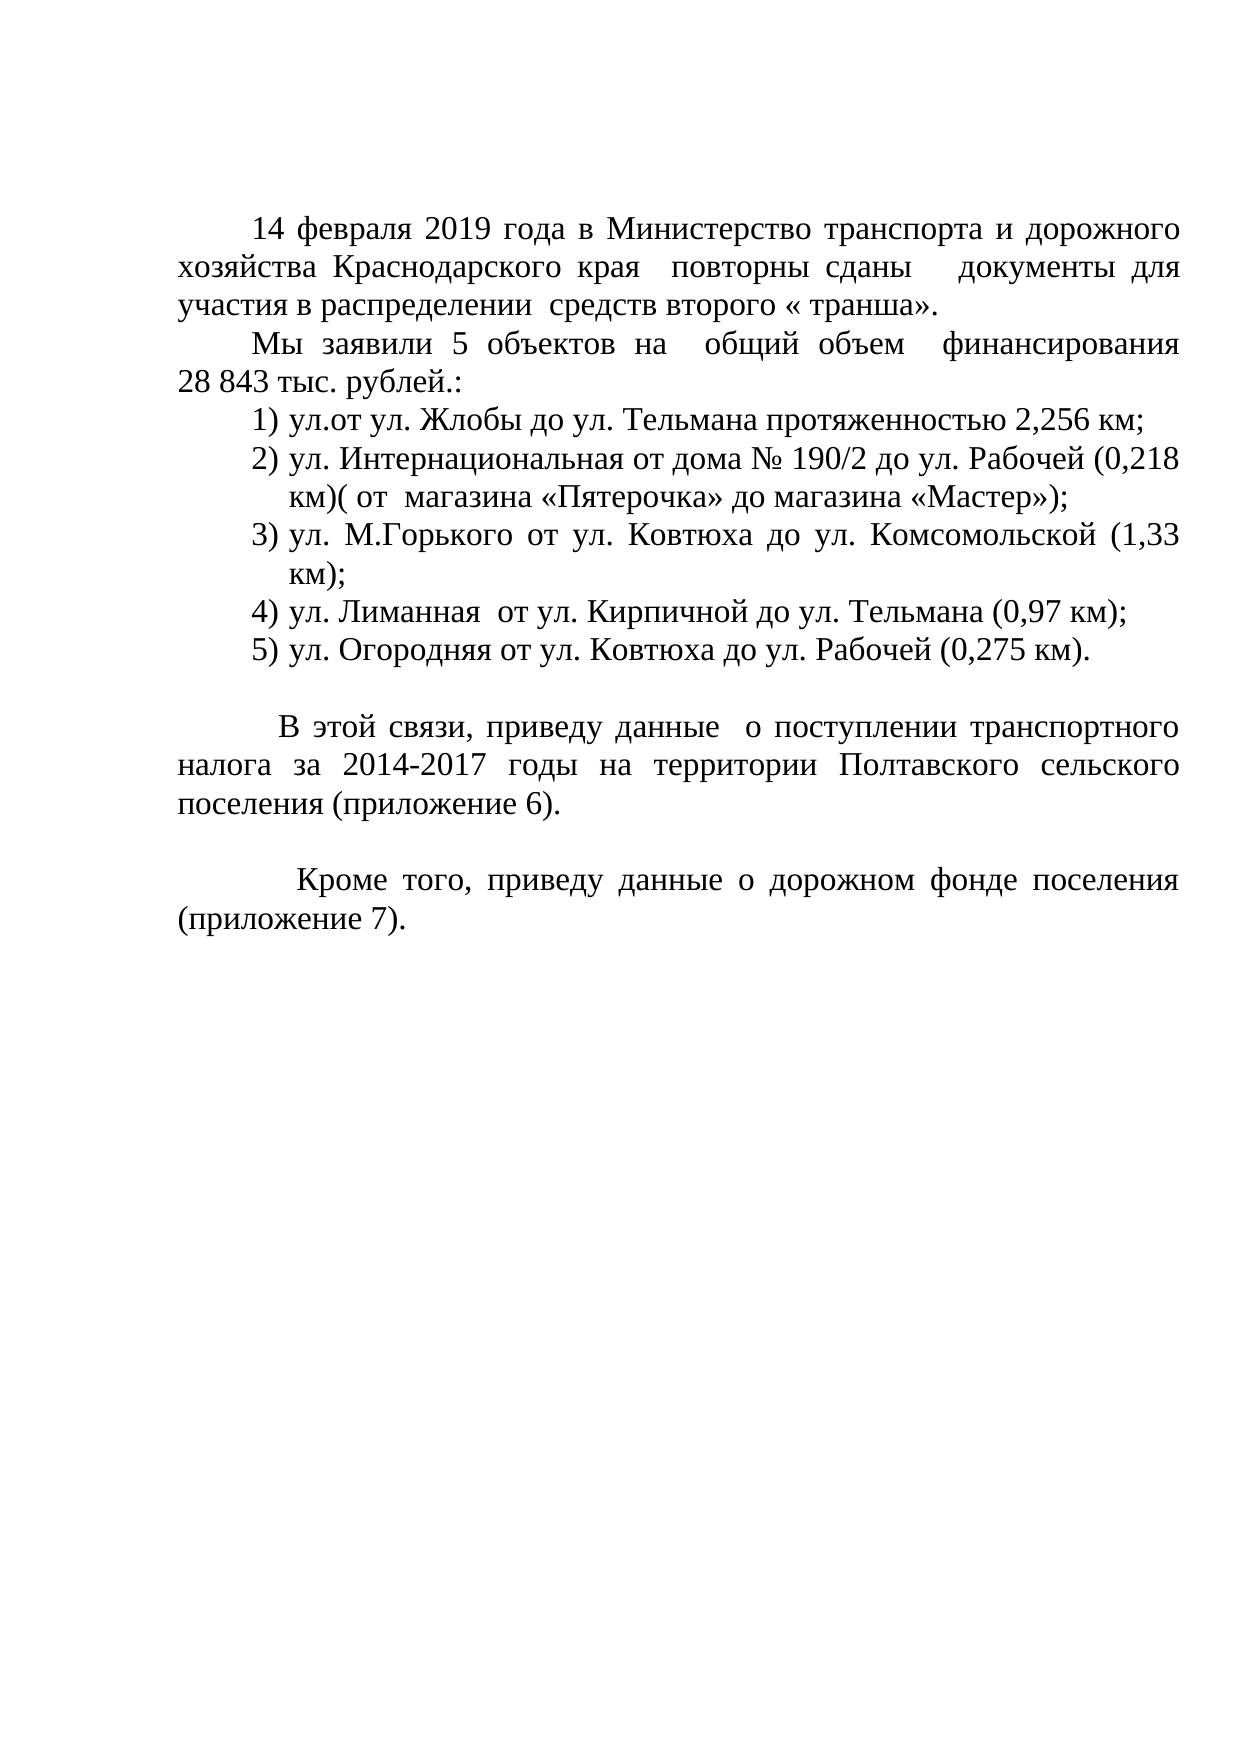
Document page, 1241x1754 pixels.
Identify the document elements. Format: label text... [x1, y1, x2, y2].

list ул. Огородняя от ул. Ковтюха до ул. Рабочей (0,275 км). [251, 630, 1181, 668]
list ул. М.Горького от ул. Ковтюха до ул. Комсомольской (1,33 км); [251, 515, 1181, 591]
text В этой связи, приведу данные о поступлении транспортного налога за 2014-2017 годы на территории Полтавского сельского поселения (приложение 6). [177, 706, 1181, 821]
text Кроме того, приведу данные о дорожном фонде поселения (приложение 7). [177, 860, 1181, 936]
text Мы заявили 5 объектов на общий объем финансирования 28 843 тыс. рублей.: [177, 323, 1181, 400]
list ул. Лиманная от ул. Кирпичной до ул. Тельмана (0,97 км); [251, 591, 1181, 630]
text 14 февраля 2019 года в Министерство транспорта и дорожного хозяйства Краснодарского края повторны сданы документы для участия в распределении средств второго « транша». [177, 208, 1181, 323]
list ул.от ул. Жлобы до ул. Тельмана протяженностью 2,256 км; [251, 400, 1181, 438]
list ул. Интернациональная от дома № 190/2 до ул. Рабочей (0,218 км)( от магазина «Пятерочка» до магазина «Мастер»); [251, 438, 1181, 515]
